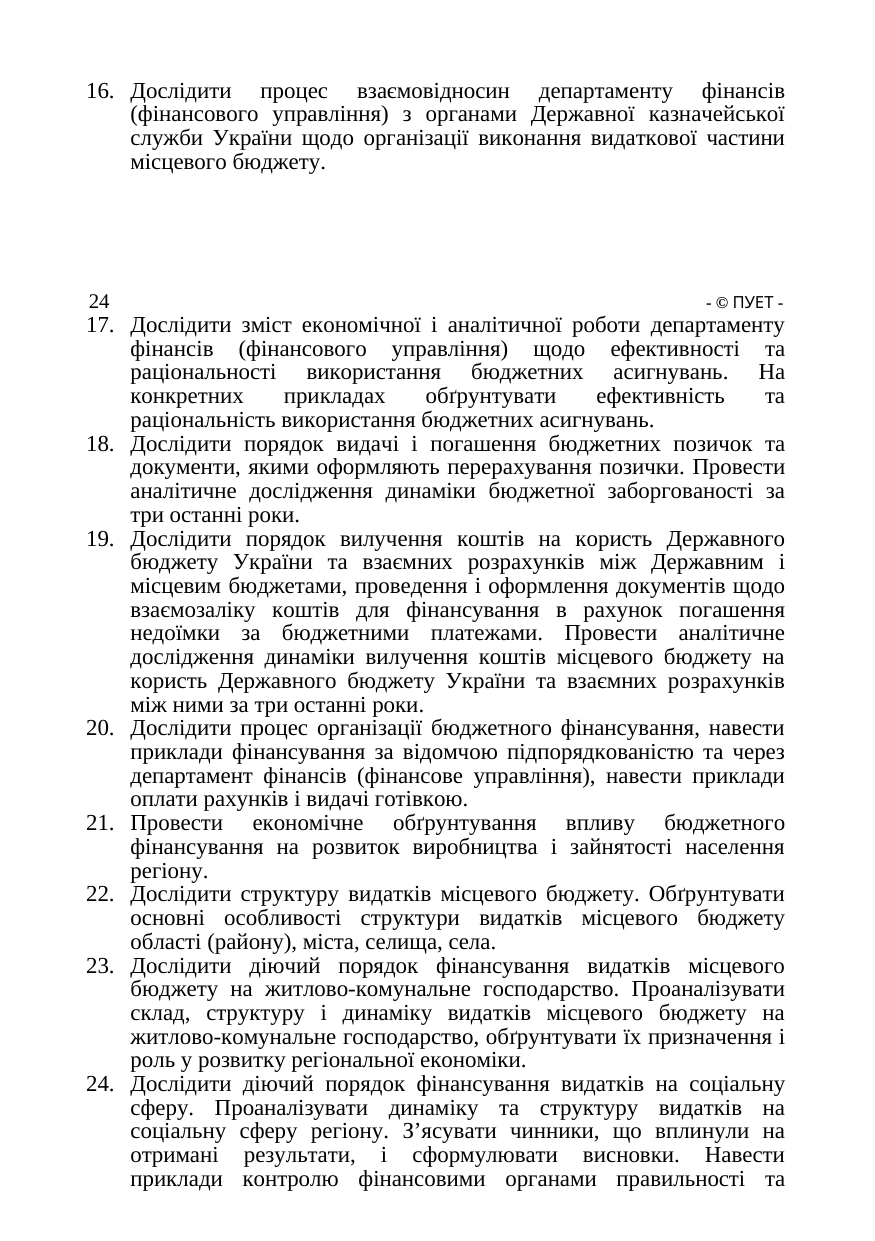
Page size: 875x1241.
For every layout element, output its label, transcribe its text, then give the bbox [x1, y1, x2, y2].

list Дослідити порядок видачі і погашення бюджетних позичок та документи, якими оформляють перерахування позички. Провести аналітичне дослідження динаміки бюджетної заборгованості за три останні роки. [86, 432, 786, 527]
list Дослідити діючий порядок фінансування видатків місцевого бюджету на житлово-комунальне господарство. Проаналізувати склад, структуру і динаміку видатків місцевого бюджету на житлово-комунальне господарство, обґрунтувати їх призначення і роль у розвитку регіональної економіки. [86, 954, 786, 1073]
list Дослідити порядок вилучення коштів на користь Державного бюджету України та взаємних розрахунків між Державним і місцевим бюджетами, проведення і оформлення документів щодо взаємозаліку коштів для фінансування в рахунок погашення недоїмки за бюджетними платежами. Провести аналітичне дослідження динаміки вилучення коштів місцевого бюджету на користь Державного бюджету України та взаємних розрахунків між ними за три останні роки. [86, 527, 786, 717]
list Дослідити процес взаємовідносин департаменту фінансів (фінансового управління) з органами Державної казначейської служби України щодо організації виконання видаткової частини місцевого бюджету. [86, 79, 786, 174]
list Дослідити зміст економічної і аналітичної роботи департаменту фінансів (фінансового управління) щодо ефективності та раціональності використання бюджетних асигнувань. На конкретних прикладах обґрунтувати ефективність та раціональність використання бюджетних асигнувань. [86, 313, 786, 432]
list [86, 1073, 786, 1191]
list Дослідити структуру видатків місцевого бюджету. Обґрунтувати основні особливості структури видатків місцевого бюджету області (району), міста, селища, села. [86, 883, 786, 954]
list Дослідити процес організації бюджетного фінансування, навести приклади фінансування за відомчою підпорядкованістю та через департамент фінансів (фінансове управління), навести приклади оплати рахунків і видачі готівкою. [86, 717, 786, 812]
list Провести економічне обґрунтування впливу бюджетного фінансування на розвиток виробництва і зайнятості населення регіону. [86, 812, 786, 883]
text 24 - © ПУЕТ - [88, 289, 816, 313]
